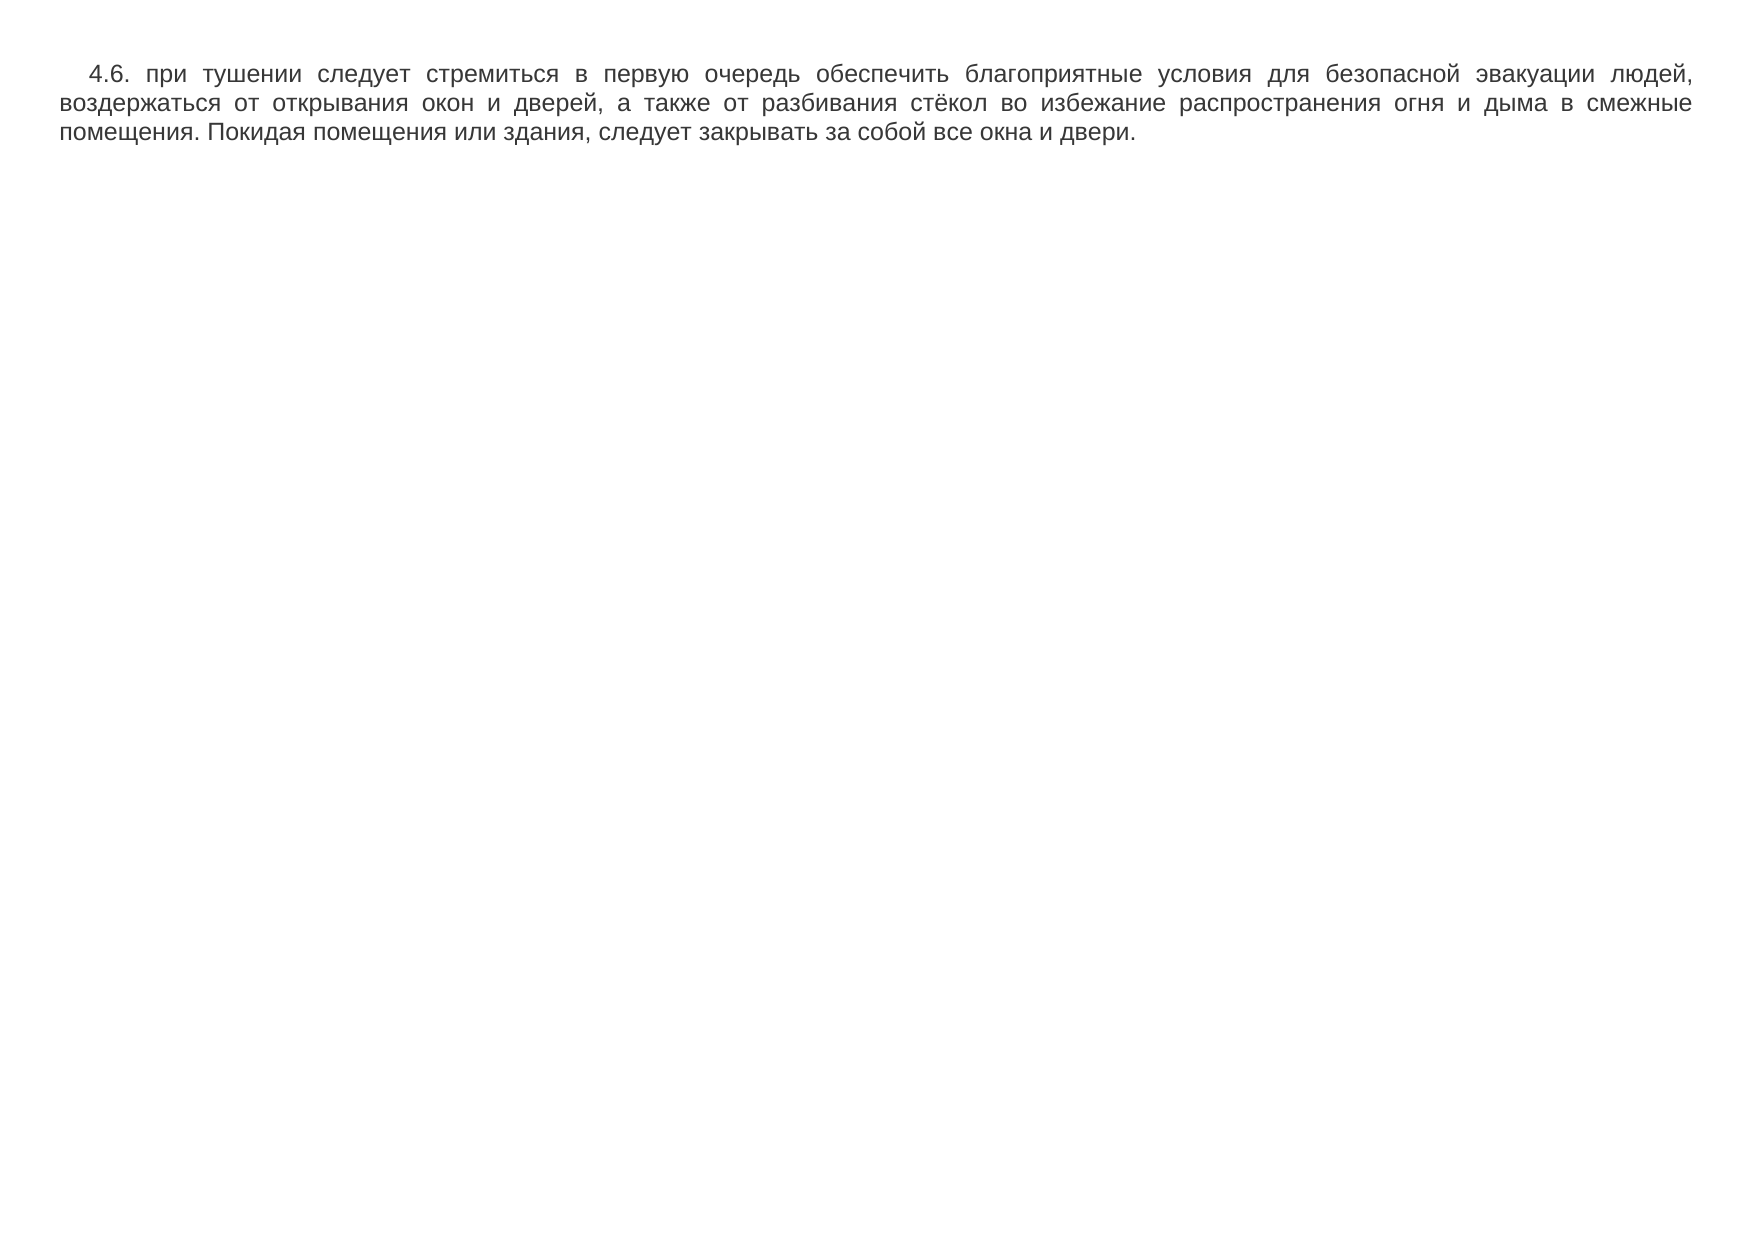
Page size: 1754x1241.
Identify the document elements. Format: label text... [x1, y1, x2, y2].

text 4.6. при тушении следует стремиться в первую очередь обеспечить благоприятные условия для безопасной эвакуации людей, воздержаться от открывания окон и дверей, а также от разбивания стёкол во избежание распространения огня и дыма в смежные помещения. Покидая помещения или здания, следует закрывать за собой все окна и двери. [59, 59, 1695, 145]
